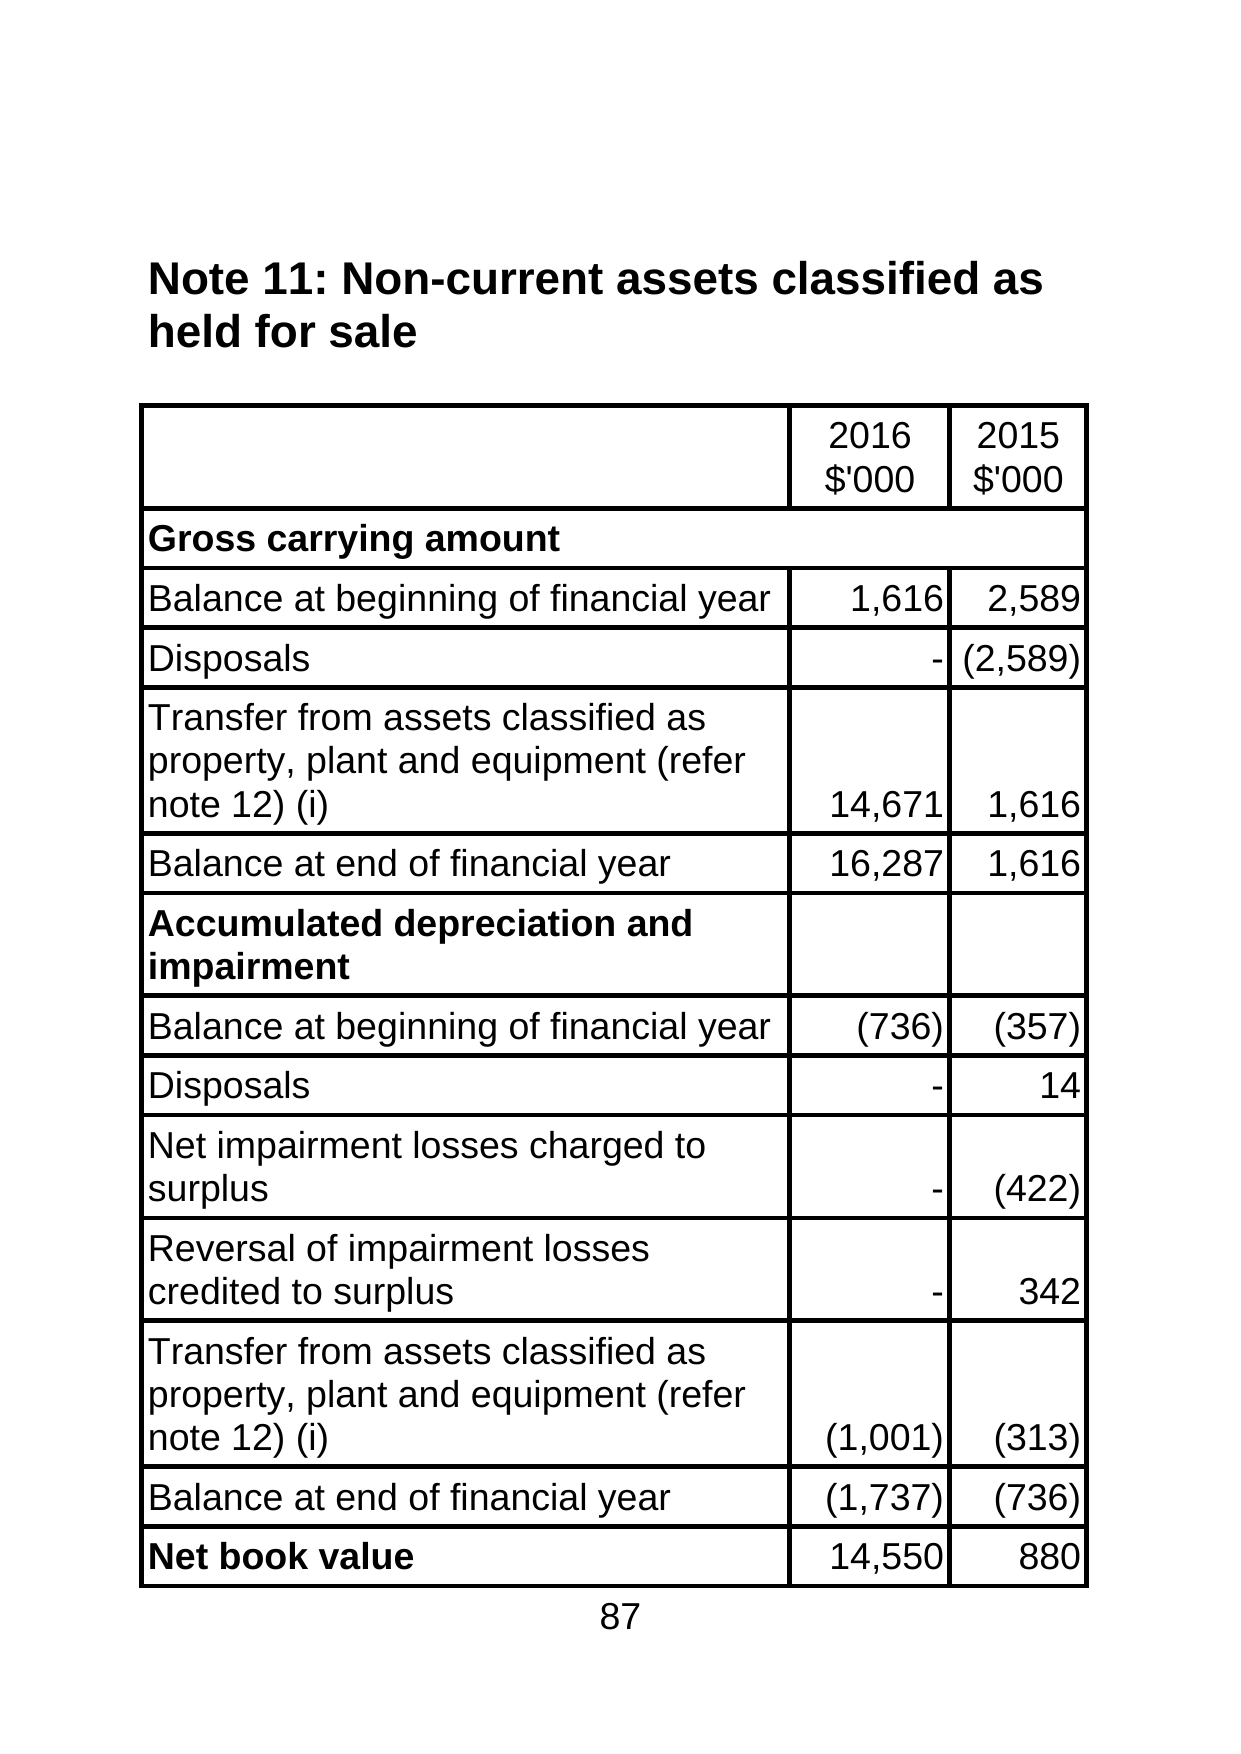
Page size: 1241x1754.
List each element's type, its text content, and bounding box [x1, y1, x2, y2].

table_cell (422) [952, 1117, 1084, 1216]
table_cell 1,616 [952, 690, 1084, 831]
table_cell (357) [952, 998, 1084, 1053]
table_cell (1,737) [792, 1469, 947, 1524]
table_cell (313) [952, 1323, 1084, 1464]
table_cell [952, 895, 1084, 993]
table_cell 2,589 [952, 570, 1084, 625]
table_cell Disposals [144, 630, 787, 685]
table_cell Balance at end of financial year [144, 836, 787, 891]
table_cell (1,001) [792, 1323, 947, 1464]
table_cell Reversal of impairment losses credited to surplus [144, 1220, 787, 1318]
table_cell Transfer from assets classified as property, plant and equipment (refer note 12) (i) [144, 1323, 787, 1464]
subtitle Note 11: Non-current assets classified as held for sale [148, 252, 1093, 357]
table_cell Gross carrying amount [144, 511, 1084, 566]
table_cell (2,589) [952, 630, 1084, 685]
table_cell Transfer from assets classified as property, plant and equipment (refer note 12) (i) [144, 690, 787, 831]
table_cell 16,287 [792, 836, 947, 891]
table_cell (736) [792, 998, 947, 1053]
table_cell [792, 895, 947, 993]
table_cell 1,616 [792, 570, 947, 625]
table_cell 14,671 [792, 690, 947, 831]
table_cell Net book value [144, 1529, 787, 1584]
table_cell Disposals [144, 1058, 787, 1113]
table_cell 14,550 [792, 1529, 947, 1584]
table_header [144, 408, 787, 506]
table_cell - [792, 1220, 947, 1318]
table_cell Net impairment losses charged to surplus [144, 1117, 787, 1216]
table_cell - [792, 1117, 947, 1216]
table_cell 880 [952, 1529, 1084, 1584]
table_cell 14 [952, 1058, 1084, 1113]
table_cell (736) [952, 1469, 1084, 1524]
table_cell Balance at beginning of financial year [144, 570, 787, 625]
table_header 2015 $'000 [952, 408, 1084, 506]
table_header 2016 $'000 [792, 408, 947, 506]
table_cell Balance at beginning of financial year [144, 998, 787, 1053]
table_cell 1,616 [952, 836, 1084, 891]
table_cell 342 [952, 1220, 1084, 1318]
table_cell Balance at end of financial year [144, 1469, 787, 1524]
table_cell - [792, 1058, 947, 1113]
table_cell Accumulated depreciation and impairment [144, 895, 787, 993]
table_cell - [792, 630, 947, 685]
